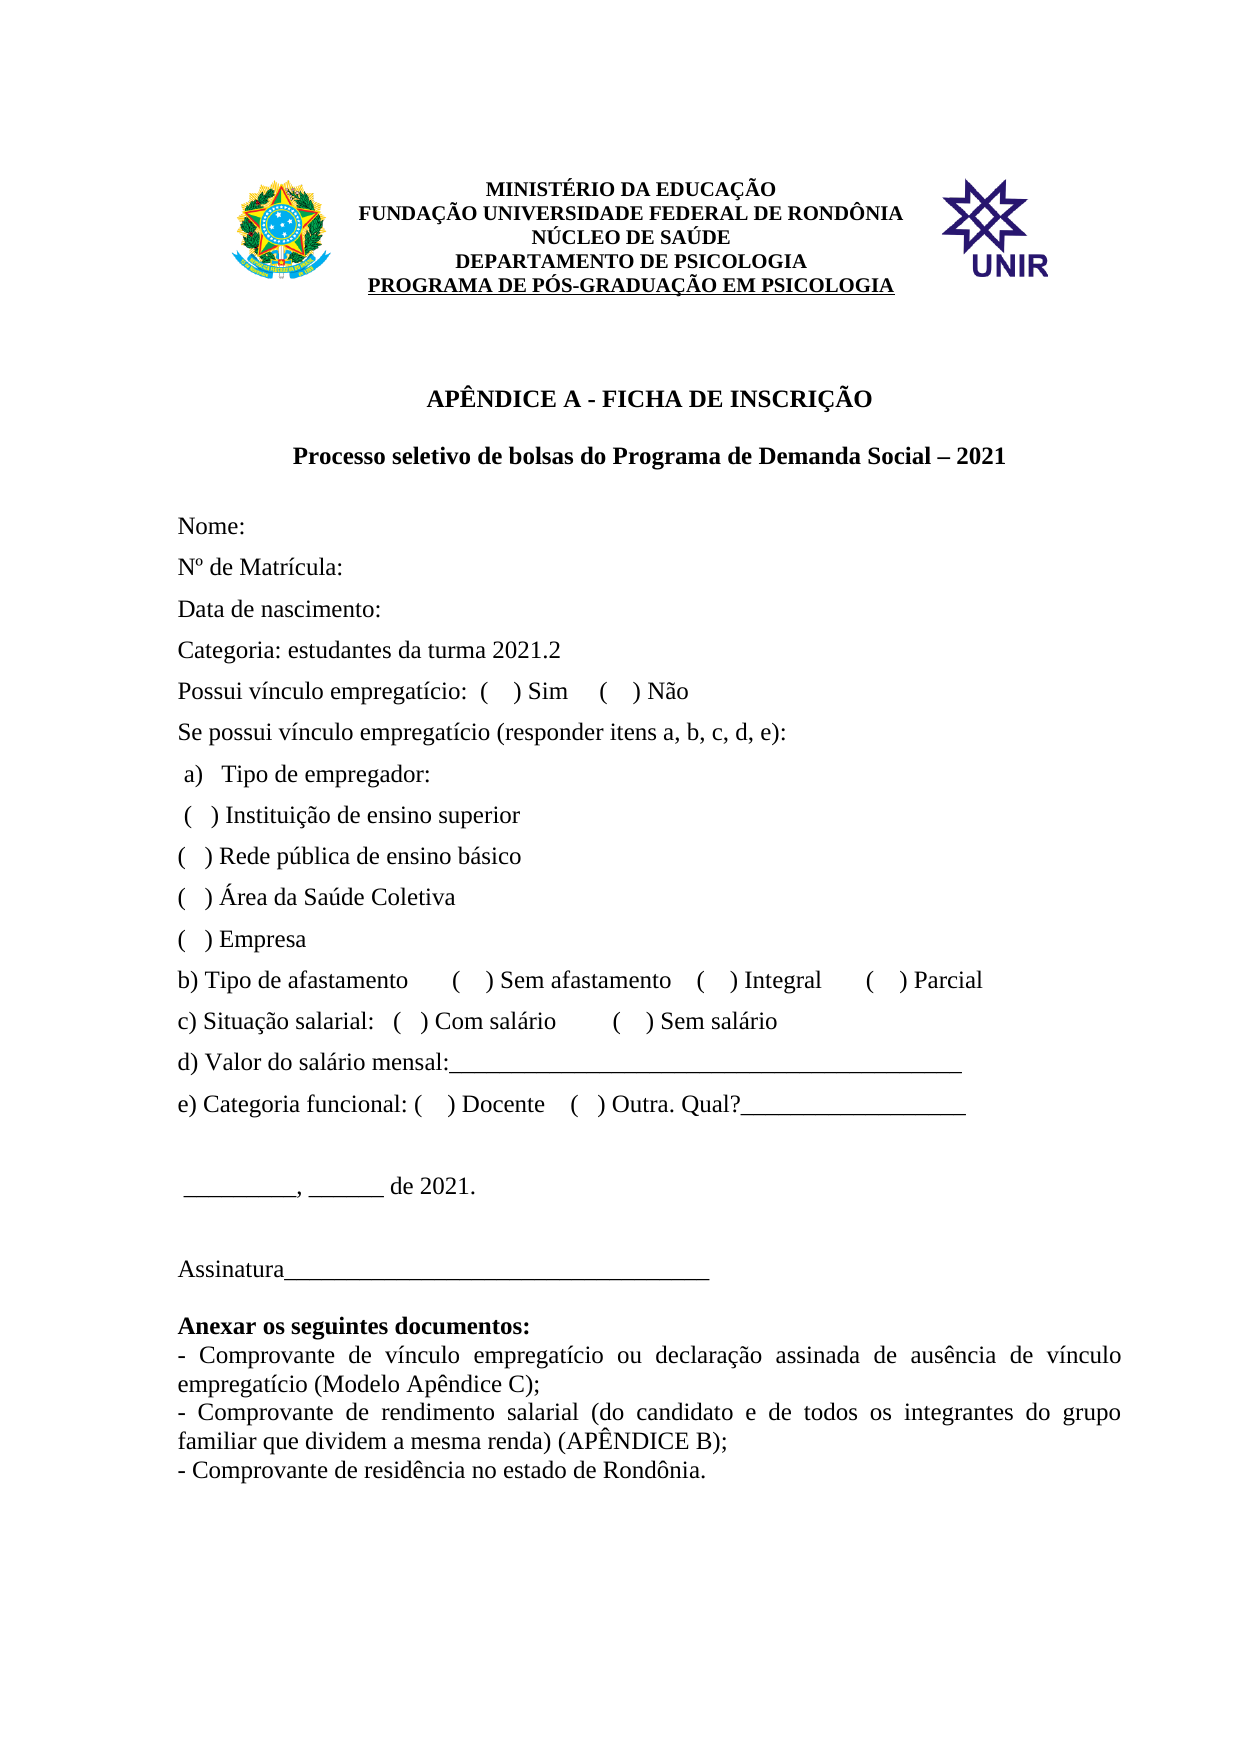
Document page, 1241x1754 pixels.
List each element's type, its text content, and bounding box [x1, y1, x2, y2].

text - Comprovante de rendimento salarial (do candidato e de todos os integrantes do grupo familiar que dividem a mesma renda) (APÊNDICE B); [177, 1397, 1122, 1455]
list Tipo de empregador: [183, 759, 1122, 787]
text APÊNDICE A - FICHA DE INSCRIÇÃO [177, 384, 1122, 412]
text Anexar os seguintes documentos: [177, 1311, 1122, 1340]
text c) Situação salarial: ( ) Com salário ( ) Sem salário [177, 1006, 1122, 1035]
text NÚCLEO DE SAÚDE [177, 225, 1085, 249]
text - Comprovante de vínculo empregatício ou declaração assinada de ausência de vínculo empregatício (Modelo Apêndice C); [177, 1340, 1122, 1397]
text Possui vínculo empregatício: ( ) Sim ( ) Não [177, 676, 1122, 705]
text - Comprovante de residência no estado de Rondônia. [177, 1455, 1122, 1484]
text MINISTÉRIO DA EDUCAÇÃO [177, 177, 1084, 201]
text e) Categoria funcional: ( ) Docente ( ) Outra. Qual?__________________ [177, 1089, 1122, 1117]
text Categoria: estudantes da turma 2021.2 [177, 635, 1122, 664]
text ( ) Área da Saúde Coletiva [177, 882, 1122, 911]
text Nome: [177, 511, 1122, 540]
text DEPARTAMENTO DE PSICOLOGIA [177, 249, 1085, 273]
text PROGRAMA DE PÓS-GRADUAÇÃO EM PSICOLOGIA [177, 273, 1085, 297]
text Se possui vínculo empregatício (responder itens a, b, c, d, e): [177, 717, 1122, 746]
text Nº de Matrícula: [177, 552, 1122, 581]
text b) Tipo de afastamento ( ) Sem afastamento ( ) Integral ( ) Parcial [177, 965, 1122, 994]
text FUNDAÇÃO UNIVERSIDADE FEDERAL DE RONDÔNIA [177, 201, 1084, 225]
text Data de nascimento: [177, 594, 1122, 622]
text Processo seletivo de bolsas do Programa de Demanda Social – 2021 [177, 441, 1122, 470]
text ( ) Instituição de ensino superior [183, 800, 1122, 829]
text ( ) Empresa [177, 924, 1122, 952]
text d) Valor do salário mensal:_________________________________________ [177, 1047, 1122, 1076]
text ( ) Rede pública de ensino básico [177, 841, 1122, 870]
text _________, ______ de 2021. [177, 1171, 1122, 1200]
text Assinatura__________________________________ [177, 1254, 1122, 1282]
